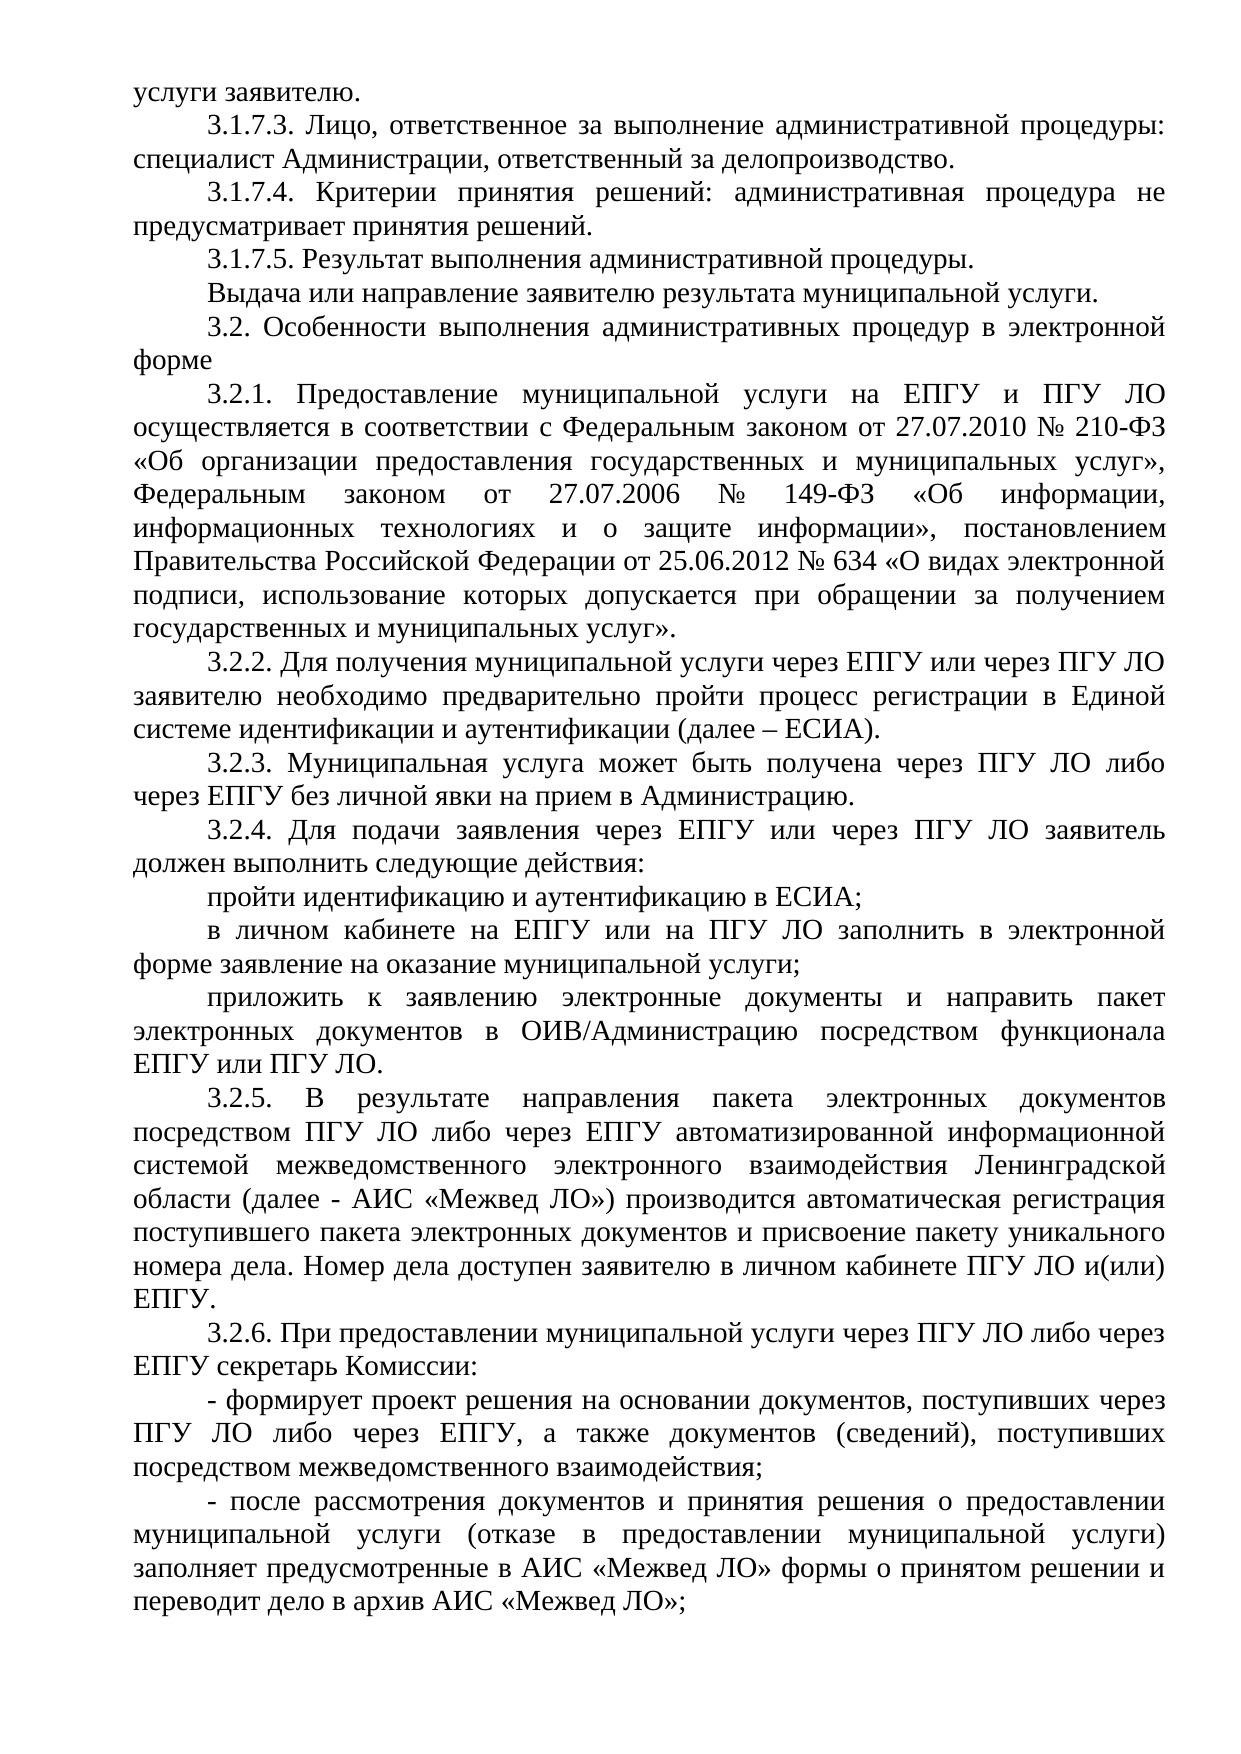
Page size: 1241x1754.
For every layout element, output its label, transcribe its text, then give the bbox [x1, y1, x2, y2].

text пройти идентификацию и аутентификацию в ЕСИА; [133, 879, 1166, 912]
text - формирует проект решения на основании документов, поступивших через ПГУ ЛО либо через ЕПГУ, а также документов (сведений), поступивших посредством межведомственного взаимодействия; [133, 1382, 1166, 1483]
text 3.2.4. Для подачи заявления через ЕПГУ или через ПГУ ЛО заявитель должен выполнить следующие действия: [133, 812, 1166, 879]
text 3.2. Особенности выполнения административных процедур в электронной форме [133, 309, 1166, 376]
text в личном кабинете на ЕПГУ или на ПГУ ЛО заполнить в электронной форме заявление на оказание муниципальной услуги; [133, 912, 1166, 979]
text 3.1.7.4. Критерии принятия решений: административная процедура не предусматривает принятия решений. [133, 174, 1166, 242]
text 3.2.1. Предоставление муниципальной услуги на ЕПГУ и ПГУ ЛО осуществляется в соответствии с Федеральным законом от 27.07.2010 № 210-ФЗ «Об организации предоставления государственных и муниципальных услуг», Федеральным законом от 27.07.2006 № 149-ФЗ «Об информации, информационных технологиях и о защите информации», постановлением Правительства Российской Федерации от 25.06.2012 № 634 «О видах электронной подписи, использование которых допускается при обращении за получением государственных и муниципальных услуг». [133, 376, 1166, 644]
text - после рассмотрения документов и принятия решения о предоставлении муниципальной услуги (отказе в предоставлении муниципальной услуги) заполняет предусмотренные в АИС «Межвед ЛО» формы о принятом решении и переводит дело в архив АИС «Межвед ЛО»; [133, 1483, 1166, 1617]
text 3.1.7.5. Результат выполнения административной процедуры. [133, 242, 1166, 275]
text 3.2.2. Для получения муниципальной услуги через ЕПГУ или через ПГУ ЛО заявителю необходимо предварительно пройти процесс регистрации в Единой системе идентификации и аутентификации (далее – ЕСИА). [133, 644, 1166, 745]
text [133, 74, 1166, 107]
text приложить к заявлению электронные документы и направить пакет электронных документов в ОИВ/Администрацию посредством функционала ЕПГУ или ПГУ ЛО. [133, 979, 1166, 1080]
text 3.2.5. В результате направления пакета электронных документов посредством ПГУ ЛО либо через ЕПГУ автоматизированной информационной системой межведомственного электронного взаимодействия Ленинградской области (далее - АИС «Межвед ЛО») производится автоматическая регистрация поступившего пакета электронных документов и присвоение пакету уникального номера дела. Номер дела доступен заявителю в личном кабинете ПГУ ЛО и(или) ЕПГУ. [133, 1080, 1166, 1315]
text 3.1.7.3. Лицо, ответственное за выполнение административной процедуры: специалист Администрации, ответственный за делопроизводство. [133, 107, 1166, 174]
text 3.2.6. При предоставлении муниципальной услуги через ПГУ ЛО либо через ЕПГУ секретарь Комиссии: [133, 1315, 1166, 1382]
text 3.2.3. Муниципальная услуга может быть получена через ПГУ ЛО либо через ЕПГУ без личной явки на прием в Администрацию. [133, 745, 1166, 812]
text Выдача или направление заявителю результата муниципальной услуги. [133, 275, 1166, 309]
